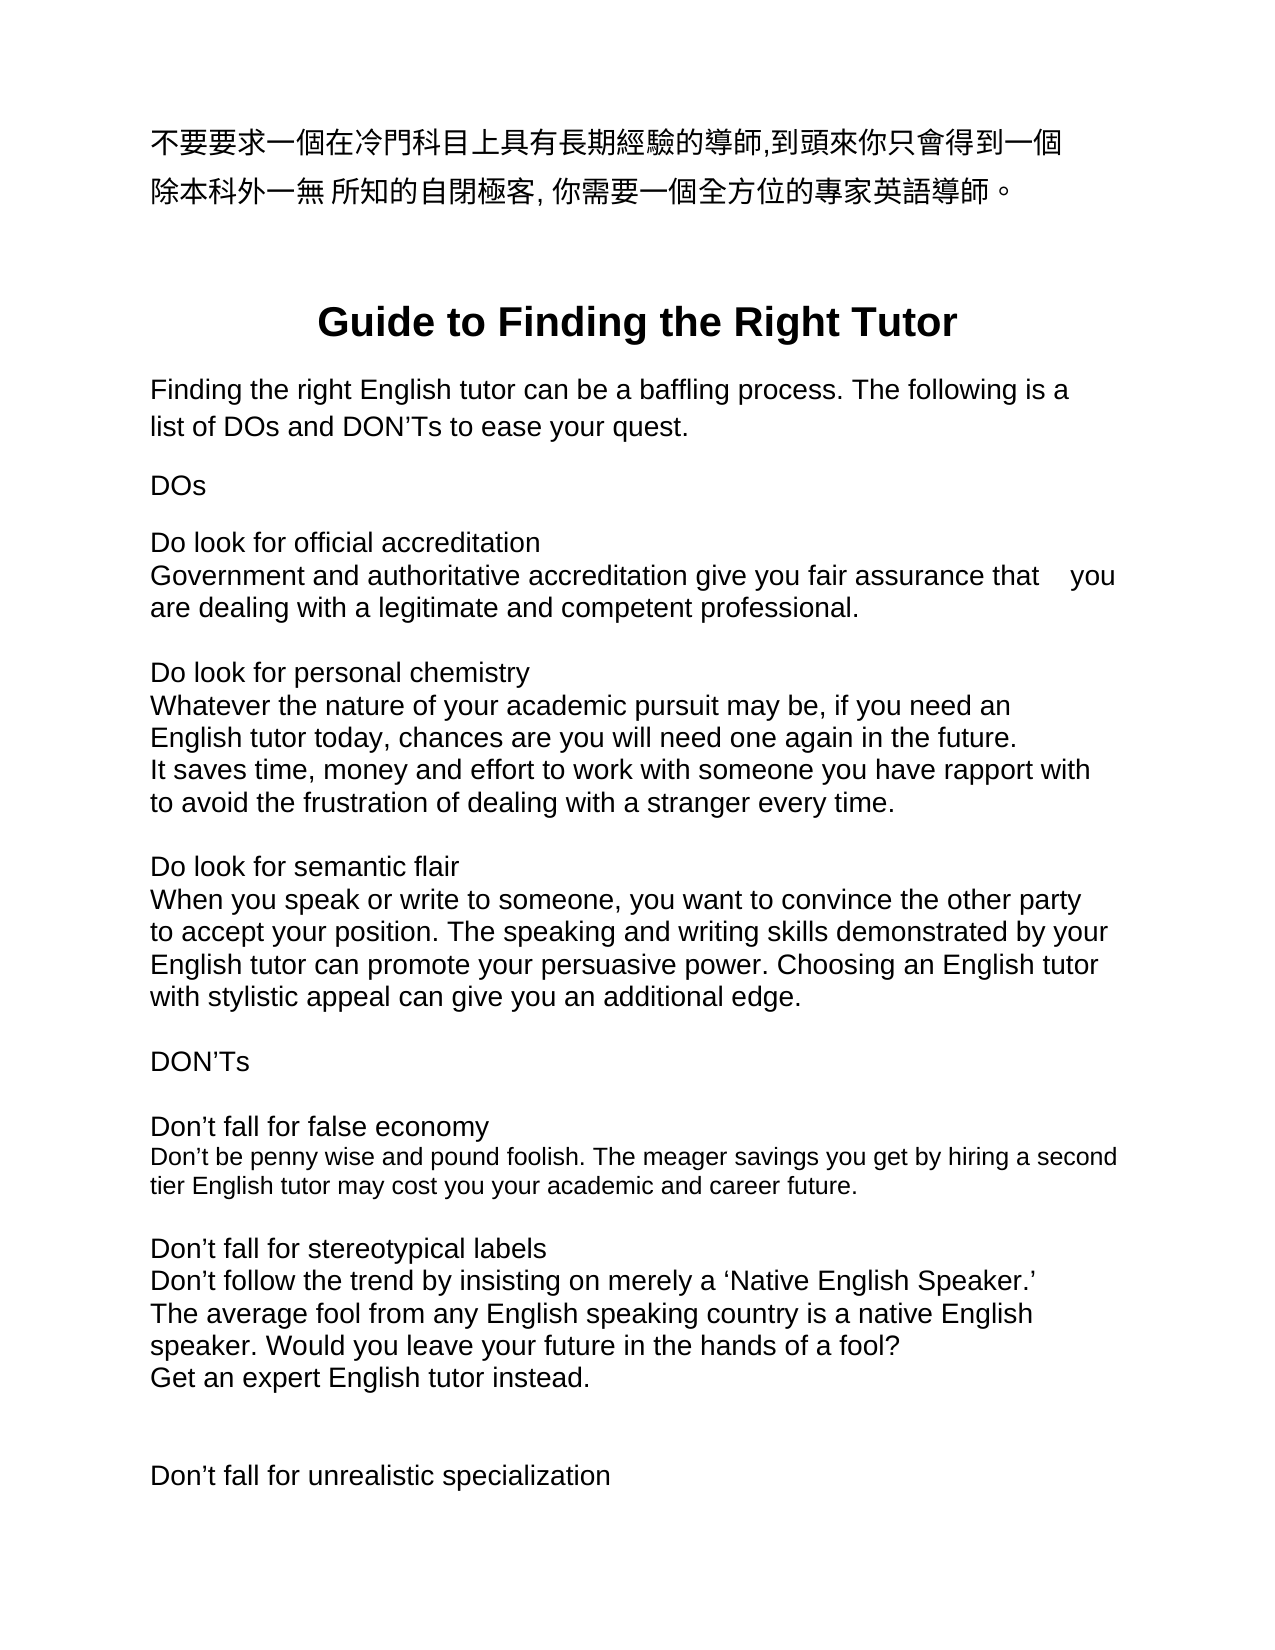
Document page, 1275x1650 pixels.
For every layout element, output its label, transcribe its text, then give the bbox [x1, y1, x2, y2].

text Do look for official accreditation [150, 526, 1125, 559]
text Guide to Finding the Right Tutor [150, 297, 1125, 345]
text When you speak or write to someone, you want to convince the other party to accept your position. The speaking and writing skills demonstrated by your English tutor can promote your persuasive power. Choosing an English tutor with stylistic appeal can give you an additional edge. [150, 883, 1125, 1012]
text Government and authoritative accreditation give you fair assurance that you are dealing with a legitimate and competent professional. [150, 559, 1125, 624]
text Whatever the nature of your academic pursuit may be, if you need an English tutor today, chances are you will need one again in the future. It saves time, money and effort to work with someone you have rapport with to avoid the frustration of dealing with a stranger every time. [150, 688, 1125, 818]
text 不要要求一個在冷門科目上具有長期經驗的導師,到頭來你只會得到一個 除本科外一無 所知的自閉極客, 你需要一個全方位的專家英語導師。 [150, 120, 1125, 211]
text Don’t fall for stereotypical labels [150, 1232, 1125, 1264]
text Finding the right English tutor can be a baffling process. The following is a list of DOs and DON’Ts to ease your quest. [150, 373, 1125, 443]
text DOs [150, 468, 1125, 501]
text Do look for personal chemistry [150, 656, 1125, 688]
text Don’t be penny wise and pound foolish. The meager savings you get by hiring a second tier English tutor may cost you your academic and career future. [150, 1142, 1125, 1199]
text DON’Ts [150, 1045, 1125, 1077]
text Do look for semantic flair [150, 850, 1125, 883]
text Don’t follow the trend by insisting on merely a ‘Native English Speaker.’ The average fool from any English speaking country is a native English speaker. Would you leave your future in the hands of a fool? Get an expert English tutor instead. [150, 1264, 1125, 1394]
text Don’t fall for unrealistic specialization [150, 1459, 1125, 1491]
text Don’t fall for false economy [150, 1109, 1125, 1142]
